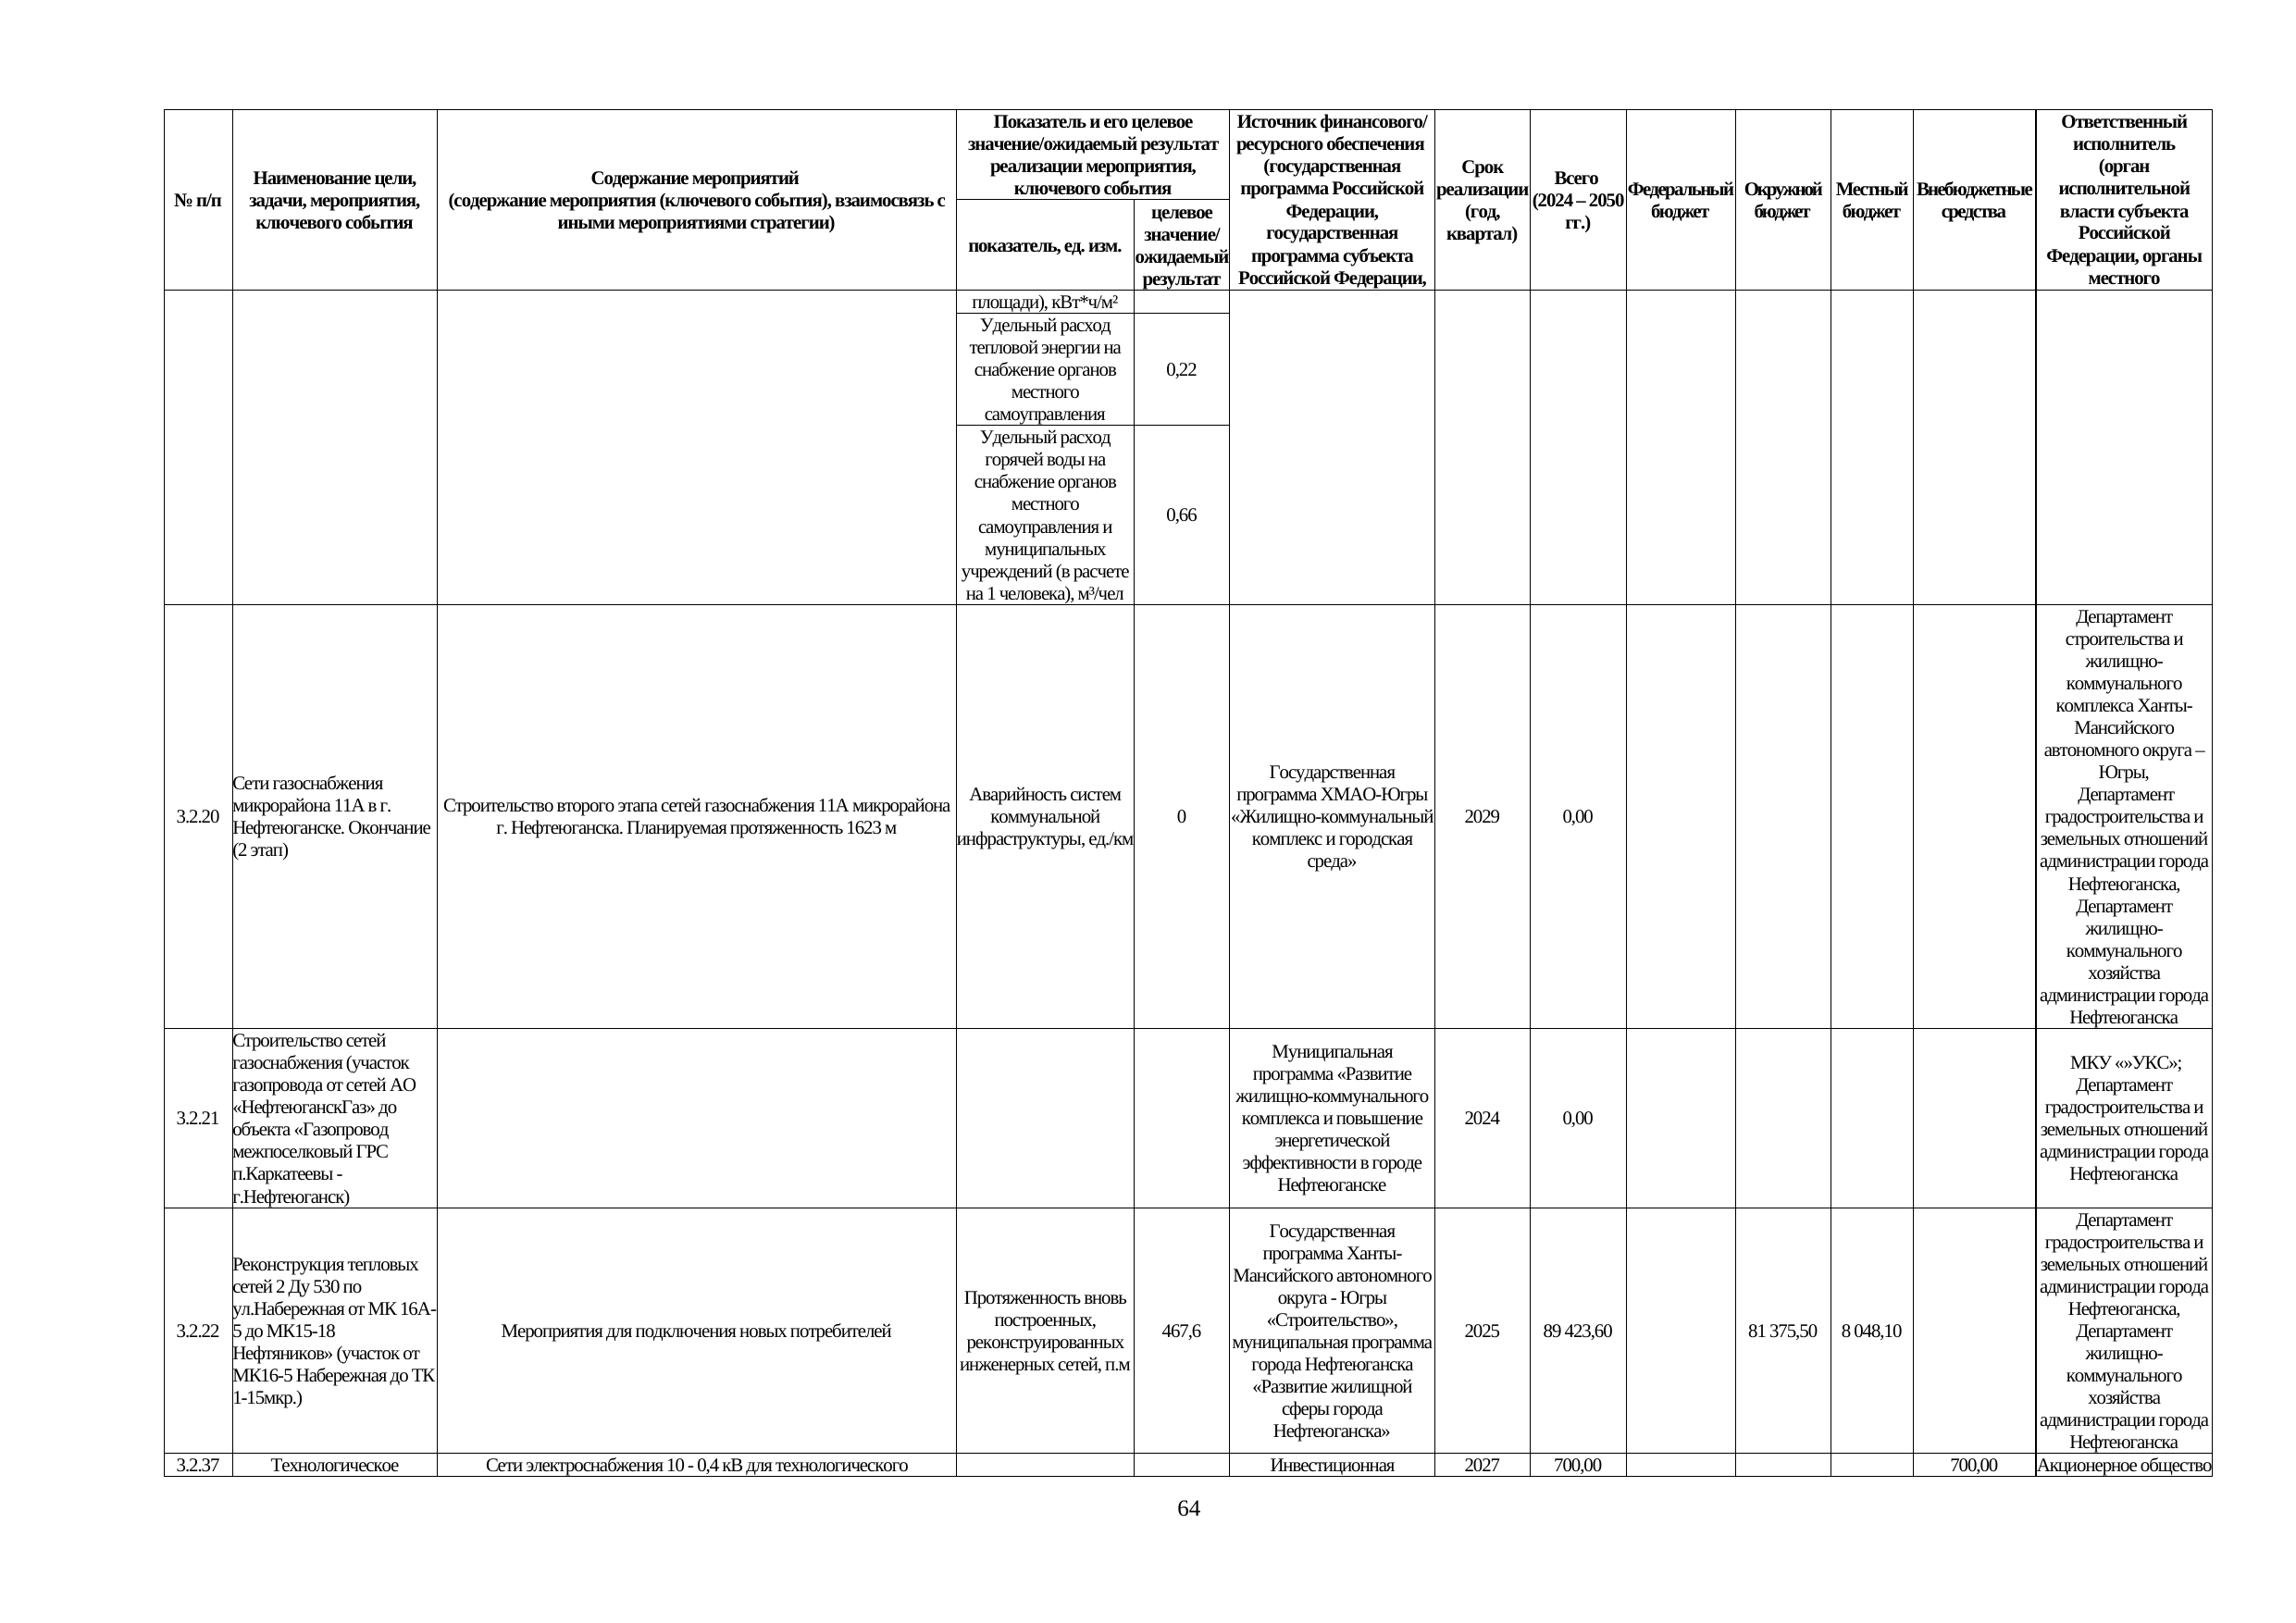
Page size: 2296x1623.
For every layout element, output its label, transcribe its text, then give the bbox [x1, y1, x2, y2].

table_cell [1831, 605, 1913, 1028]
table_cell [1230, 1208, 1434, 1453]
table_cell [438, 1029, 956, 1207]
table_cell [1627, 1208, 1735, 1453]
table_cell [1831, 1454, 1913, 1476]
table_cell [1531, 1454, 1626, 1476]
table_header Срок реализации (год, квартал) [1435, 110, 1530, 290]
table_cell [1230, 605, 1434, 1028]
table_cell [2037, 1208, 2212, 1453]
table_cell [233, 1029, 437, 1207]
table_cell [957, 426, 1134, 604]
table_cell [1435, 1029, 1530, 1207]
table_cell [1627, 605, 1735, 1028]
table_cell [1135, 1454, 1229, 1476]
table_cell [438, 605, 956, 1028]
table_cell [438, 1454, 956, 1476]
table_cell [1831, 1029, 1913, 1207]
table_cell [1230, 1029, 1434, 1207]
table_header Окружной бюджет [1736, 110, 1831, 290]
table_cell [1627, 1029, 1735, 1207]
table_header Содержание мероприятий (содержание мероприятия (ключевого события), взаимосвязь с иными мероприятиями стратегии) [438, 110, 956, 290]
table_header Федеральный бюджет [1627, 110, 1735, 290]
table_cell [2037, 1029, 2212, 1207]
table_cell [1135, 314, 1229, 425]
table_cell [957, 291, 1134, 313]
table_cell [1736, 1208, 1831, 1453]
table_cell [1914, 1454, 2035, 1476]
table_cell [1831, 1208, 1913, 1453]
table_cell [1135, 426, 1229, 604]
table_header Внебюджетные средства [1914, 110, 2035, 290]
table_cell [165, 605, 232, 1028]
table_header Всего (2024 – 2050 гг.) [1531, 110, 1626, 290]
table_header Ответственный исполнитель (орган исполнительной власти субъекта Российской Федерации, органы местного самоуправления, субъекты естественных монополий и др.) [2037, 110, 2212, 290]
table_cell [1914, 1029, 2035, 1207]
table_header Наименование цели, задачи, мероприятия, ключевого события [233, 110, 437, 290]
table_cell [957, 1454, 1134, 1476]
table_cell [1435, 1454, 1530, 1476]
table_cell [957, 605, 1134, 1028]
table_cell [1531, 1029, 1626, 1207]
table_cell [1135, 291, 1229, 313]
table_cell показатель, ед. изм. [957, 200, 1134, 290]
table_header Местный бюджет [1831, 110, 1913, 290]
table_header Показатель и его целевое значение/ожидаемый результат реализации мероприятия, ключевого события [957, 110, 1229, 199]
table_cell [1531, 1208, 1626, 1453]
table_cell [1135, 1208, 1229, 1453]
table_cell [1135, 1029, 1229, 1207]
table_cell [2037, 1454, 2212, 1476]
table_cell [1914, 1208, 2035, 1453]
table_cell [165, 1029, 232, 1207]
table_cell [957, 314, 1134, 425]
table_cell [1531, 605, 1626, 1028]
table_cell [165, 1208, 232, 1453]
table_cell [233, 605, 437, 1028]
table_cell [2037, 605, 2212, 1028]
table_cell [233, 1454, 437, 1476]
table_header Источник финансового/ ресурсного обеспечения (государственная программа Российской Федерации, государственная программа субъекта Российской Федерации, муниципальная программа, субсидии, субвенции, непрограммная часть адресной инвестиционной программы (с указанием документов, их утверждающих); внебюджетные источники (программы субъектов естественных монополий, иные инвесторы); иные источники финансирования) [1230, 110, 1434, 290]
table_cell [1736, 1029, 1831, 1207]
table_header № п/п [165, 110, 232, 290]
table_cell целевое значение/ ожидаемый результат [1135, 200, 1229, 290]
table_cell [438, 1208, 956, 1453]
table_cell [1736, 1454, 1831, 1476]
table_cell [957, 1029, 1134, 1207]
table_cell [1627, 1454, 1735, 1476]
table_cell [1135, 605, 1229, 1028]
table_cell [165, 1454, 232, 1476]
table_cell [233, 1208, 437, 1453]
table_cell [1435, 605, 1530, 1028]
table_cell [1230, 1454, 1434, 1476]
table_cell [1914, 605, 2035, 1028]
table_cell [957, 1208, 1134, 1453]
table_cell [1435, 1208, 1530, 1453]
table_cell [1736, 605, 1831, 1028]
